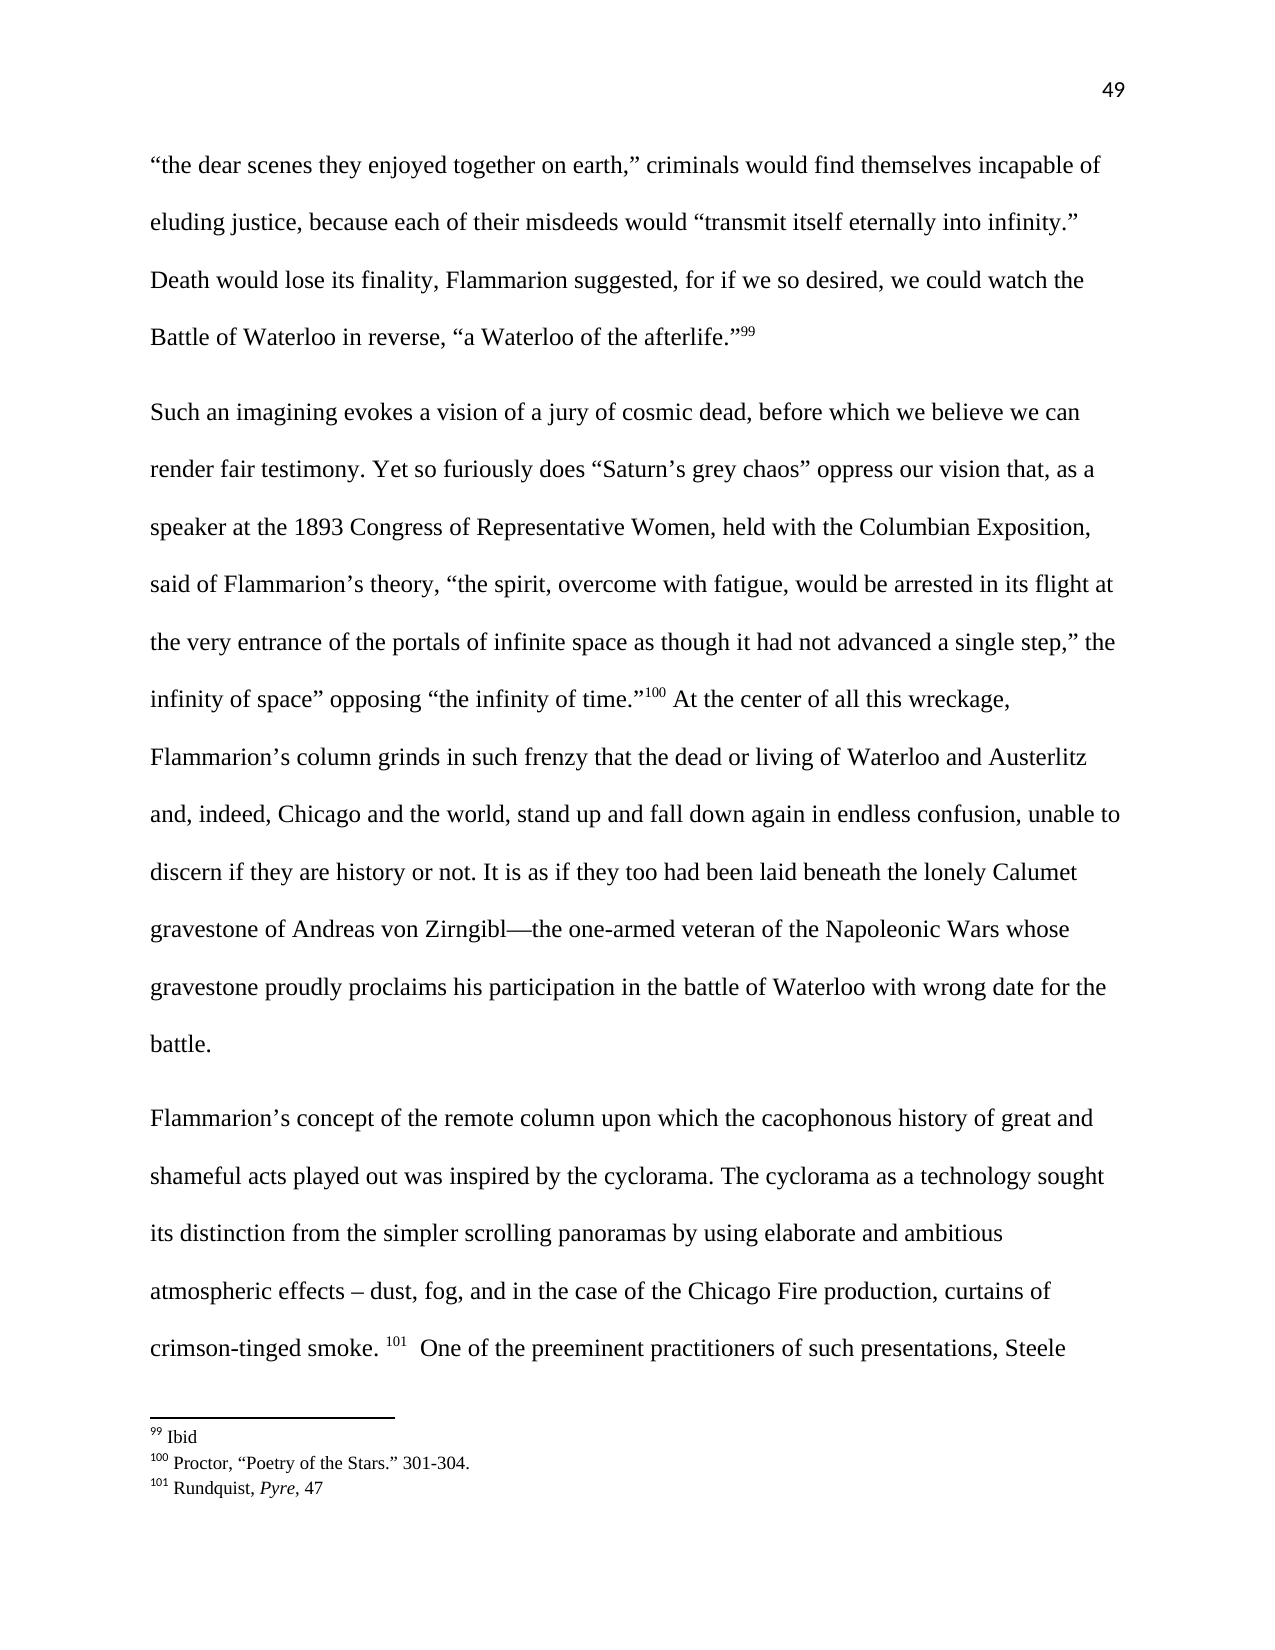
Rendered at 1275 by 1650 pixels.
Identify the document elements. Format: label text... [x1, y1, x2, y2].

text Such an imagining evokes a vision of a jury of cosmic dead, before which we believe we can render fair testimony. Yet so furiously does “Saturn’s grey chaos” oppress our vision that, as a speaker at the 1893 Congress of Representative Women, held with the Columbian Exposition, said of Flammarion’s theory, “the spirit, overcome with fatigue, would be arrested in its flight at the very entrance of the portals of infinite space as though it had not advanced a single step,” the infinity of space” opposing “the infinity of time.” At the center of all this wreckage, Flammarion’s column grinds in such frenzy that the dead or living of Waterloo and Austerlitz and, indeed, Chicago and the world, stand up and fall down again in endless confusion, unable to discern if they are history or not. It is as if they too had been laid beneath the lonely Calumet gravestone of Andreas von Zirngibl—the one-armed veteran of the Napoleonic Wars whose gravestone proudly proclaims his participation in the battle of Waterloo with wrong date for the battle. [150, 397, 1125, 1058]
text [150, 1103, 1125, 1362]
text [150, 150, 1125, 351]
